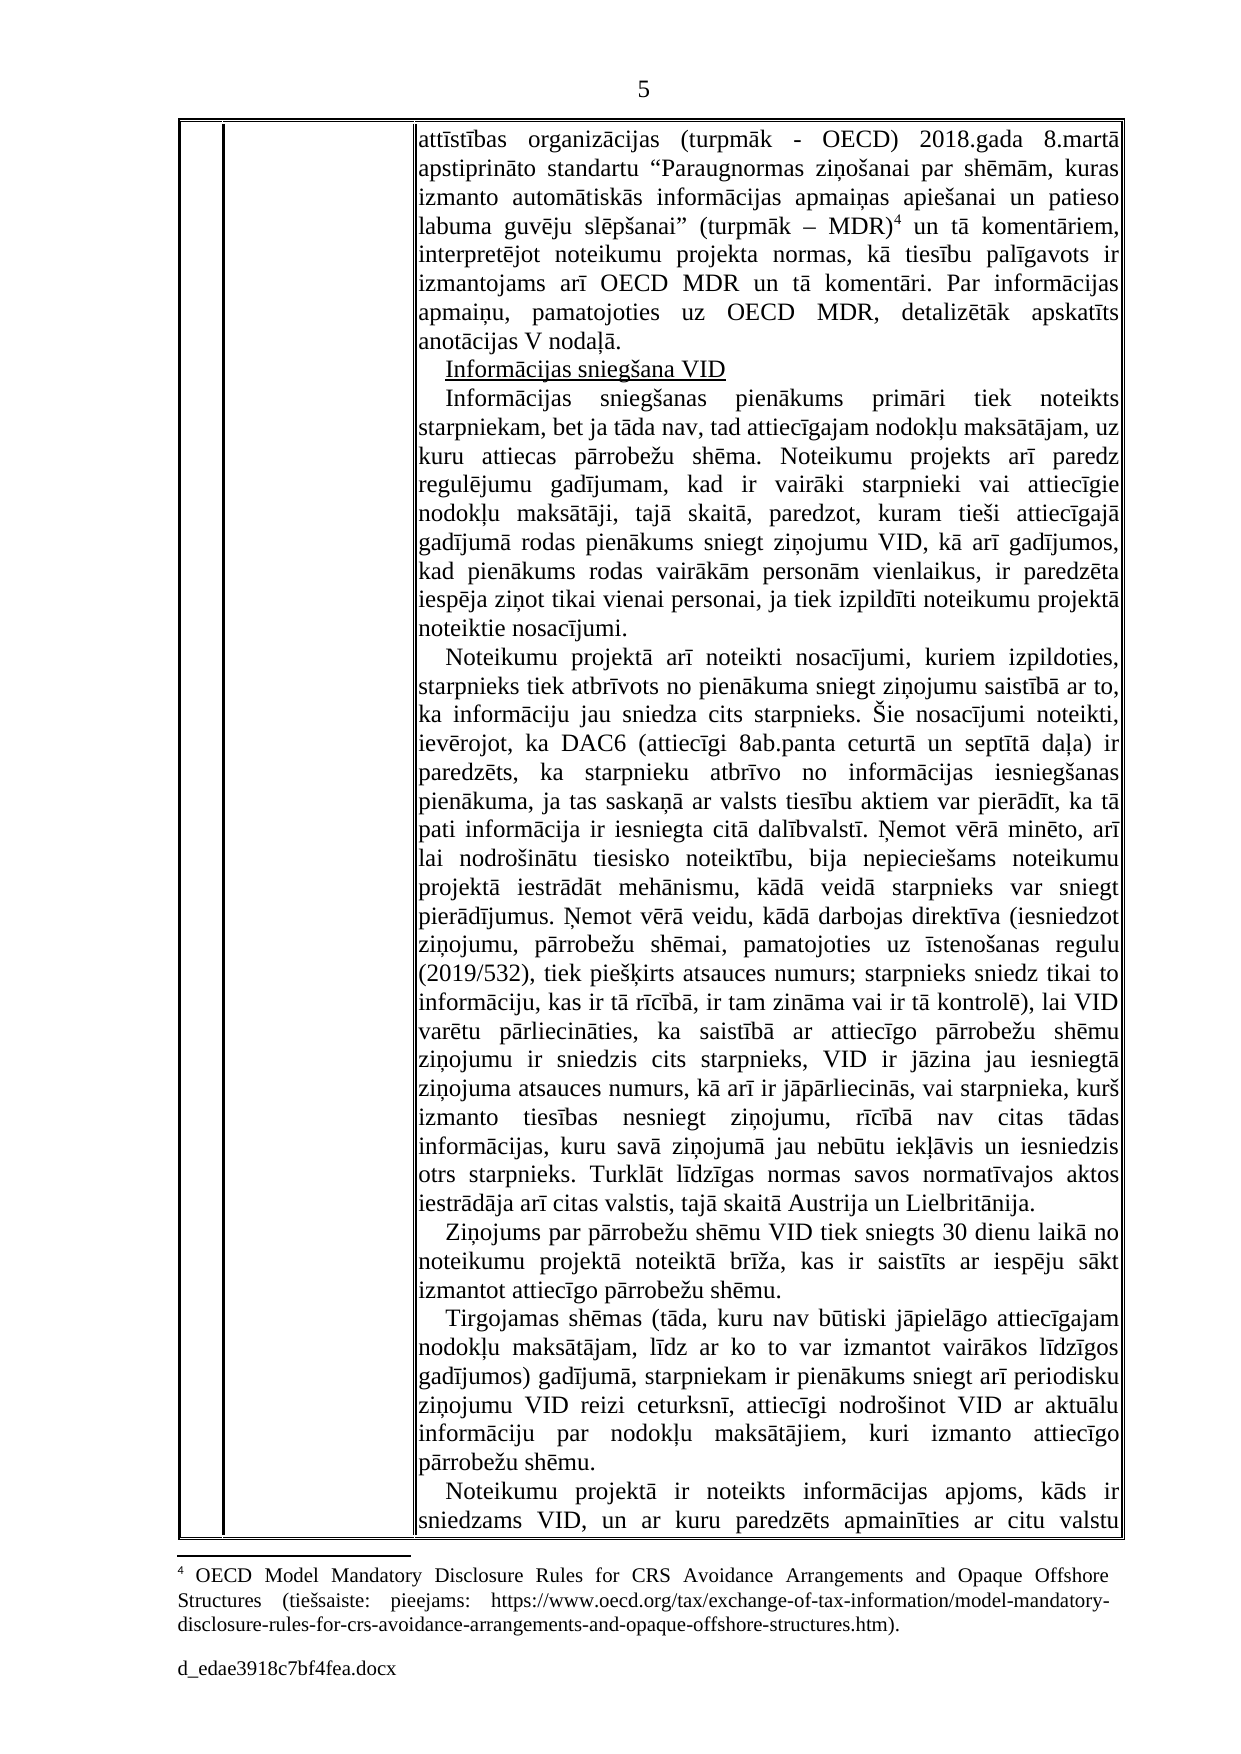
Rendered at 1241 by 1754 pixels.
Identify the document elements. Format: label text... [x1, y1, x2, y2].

table_cell 2. [181, 120, 223, 1537]
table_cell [415, 122, 1121, 1537]
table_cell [223, 120, 415, 1537]
